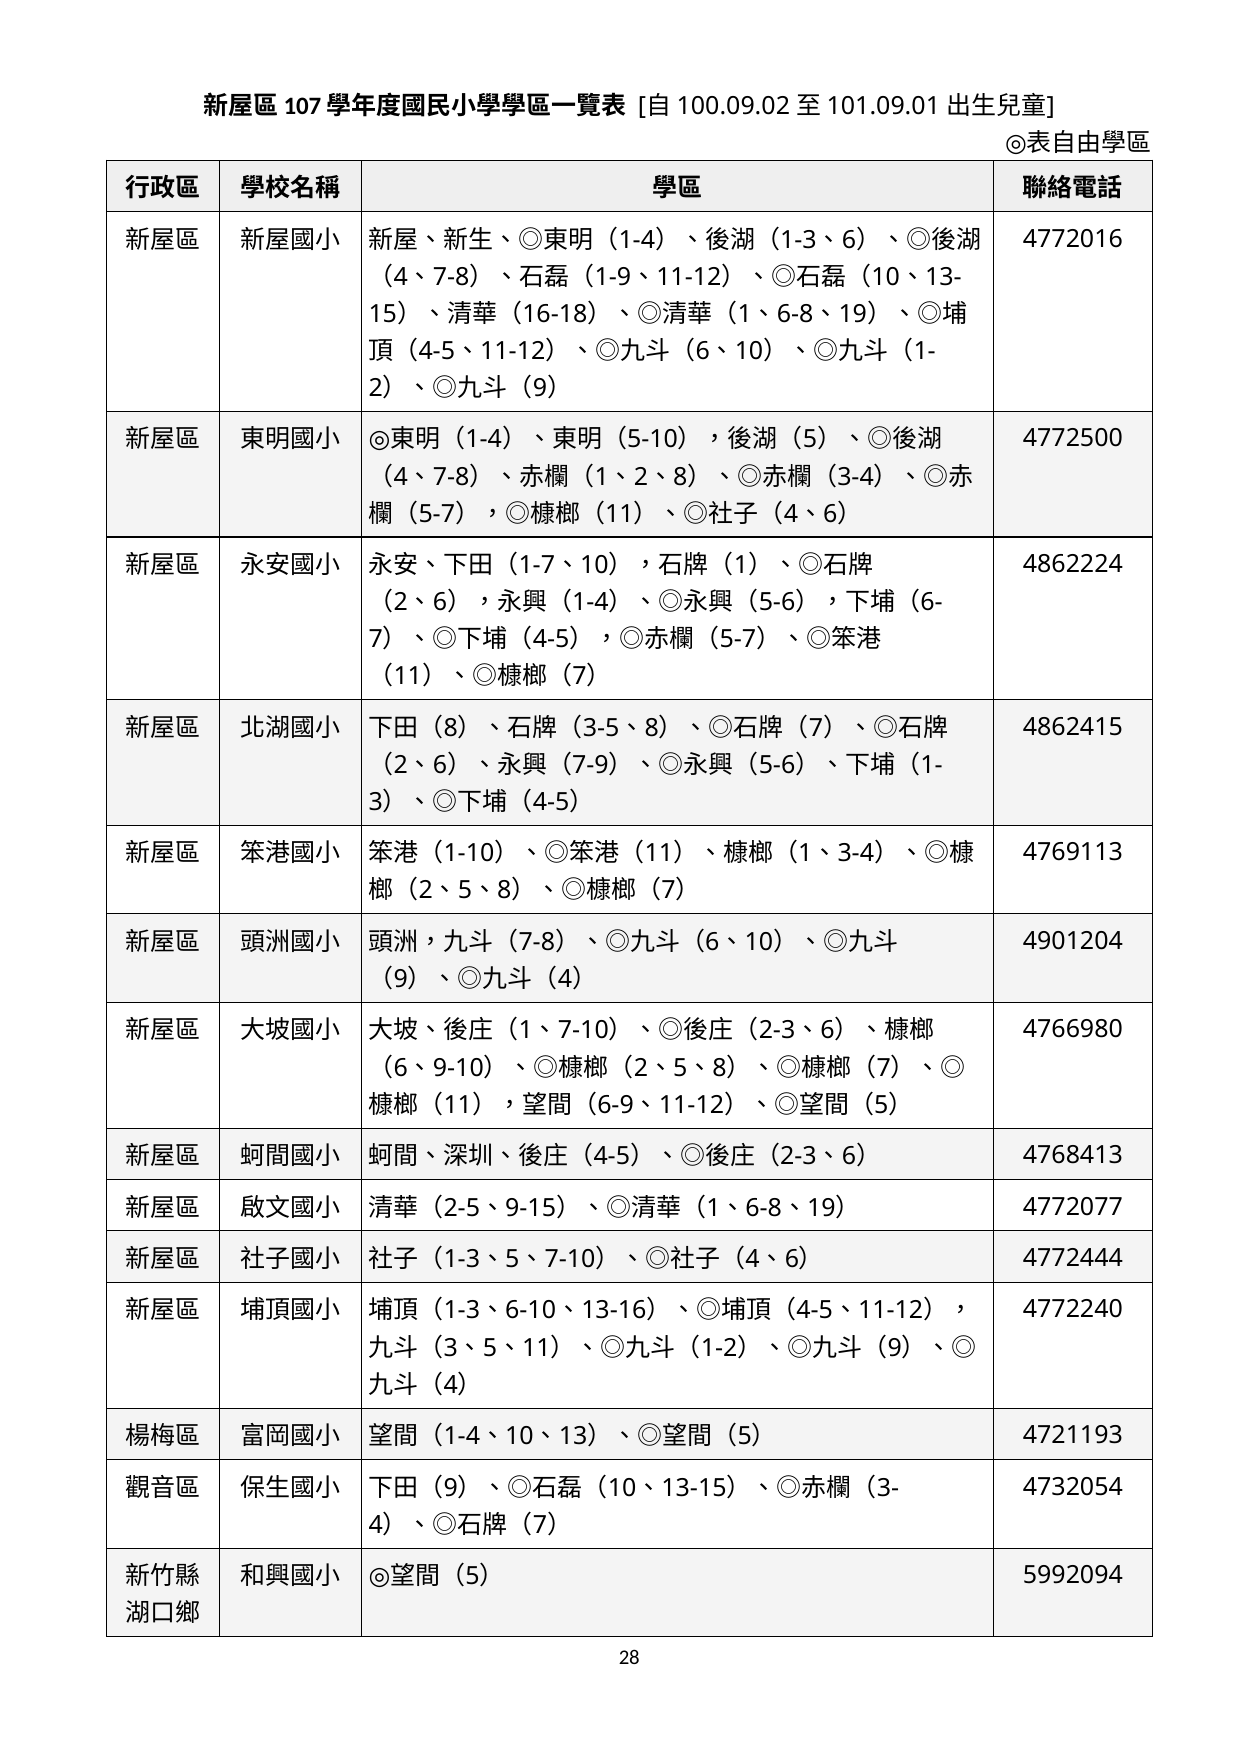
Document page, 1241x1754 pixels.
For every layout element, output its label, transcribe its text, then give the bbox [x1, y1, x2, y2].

table_cell ◎東明（1-4）、東明（5-10），後湖（5）、◎後湖（4、7-8）、赤欄（1、2、8）、◎赤欄（3-4）、◎赤欄（5-7），◎槺榔（11）、◎社子（4、6） [362, 412, 993, 536]
table_cell 笨港（1-10）、◎笨港（11）、槺榔（1、3-4）、◎槺榔（2、5、8）、◎槺榔（7） [362, 826, 993, 913]
table_cell 新屋國小 [220, 212, 361, 411]
table_cell 觀音區 [107, 1460, 219, 1547]
table_cell 新竹縣 湖口鄉 [107, 1549, 219, 1636]
table_cell 4732054 [994, 1460, 1152, 1547]
table_cell 大坡國小 [220, 1003, 361, 1127]
table_cell 新屋區 [107, 1129, 219, 1179]
table_cell 望間（1-4、10、13）、◎望間（5） [362, 1409, 993, 1459]
table_cell 永安國小 [220, 538, 361, 699]
table_cell 下田（9）、◎石磊（10、13-15）、◎赤欄（3-4）、◎石牌（7） [362, 1460, 993, 1547]
table_cell 笨港國小 [220, 826, 361, 913]
table_cell 5992094 [994, 1549, 1152, 1636]
table_cell 4721193 [994, 1409, 1152, 1459]
table_cell 頭洲，九斗（7-8）、◎九斗（6、10）、◎九斗（9）、◎九斗（4） [362, 914, 993, 1002]
table_cell 保生國小 [220, 1460, 361, 1547]
table_cell 新屋區 [107, 1003, 219, 1127]
table_cell 埔頂國小 [220, 1283, 361, 1407]
table_header 學校名稱 [220, 161, 361, 211]
table_cell 4772500 [994, 412, 1152, 536]
table_cell 新屋區 [107, 1283, 219, 1407]
text 新屋區107學年度國民小學學區一覽表 [自 100.09.02 至101.09.01 出生兒童] [106, 85, 1152, 122]
table_cell 4772444 [994, 1231, 1152, 1282]
table_cell 社子（1-3、5、7-10）、◎社子（4、6） [362, 1231, 993, 1282]
table_cell 永安、下田（1-7、10），石牌（1）、◎石牌（2、6），永興（1-4）、◎永興（5-6），下埔（6-7）、◎下埔（4-5），◎赤欄（5-7）、◎笨港（11）、◎槺榔（7） [362, 538, 993, 699]
table_cell 4901204 [994, 914, 1152, 1002]
table_cell 4772077 [994, 1180, 1152, 1230]
table_cell 東明國小 [220, 412, 361, 536]
table_cell 4769113 [994, 826, 1152, 913]
table_cell 富岡國小 [220, 1409, 361, 1459]
table_cell 蚵間國小 [220, 1129, 361, 1179]
table_cell 4768413 [994, 1129, 1152, 1179]
table_cell 4772016 [994, 212, 1152, 411]
table_cell 啟文國小 [220, 1180, 361, 1230]
table_header 聯絡電話 [994, 161, 1152, 211]
table_cell 4862224 [994, 538, 1152, 699]
table_cell 4772240 [994, 1283, 1152, 1407]
table_cell 新屋區 [107, 914, 219, 1002]
table_cell 新屋區 [107, 412, 219, 536]
table_cell 和興國小 [220, 1549, 361, 1636]
table_header 行政區 [107, 161, 219, 211]
table_cell 4766980 [994, 1003, 1152, 1127]
table_cell 埔頂（1-3、6-10、13-16）、◎埔頂（4-5、11-12），九斗（3、5、11）、◎九斗（1-2）、◎九斗（9）、◎九斗（4） [362, 1283, 993, 1407]
table_cell 北湖國小 [220, 700, 361, 825]
table_header 學區 [362, 161, 993, 211]
table_cell 新屋區 [107, 1180, 219, 1230]
table_cell 4862415 [994, 700, 1152, 825]
table_cell 下田（8）、石牌（3-5、8）、◎石牌（7）、◎石牌（2、6）、永興（7-9）、◎永興（5-6）、下埔（1-3）、◎下埔（4-5） [362, 700, 993, 825]
table_cell 大坡、後庄（1、7-10）、◎後庄（2-3、6）、槺榔（6、9-10）、◎槺榔（2、5、8）、◎槺榔（7）、◎槺榔（11），望間（6-9、11-12）、◎望間（5） [362, 1003, 993, 1127]
table_cell 新屋區 [107, 538, 219, 699]
table_cell 清華（2-5、9-15）、◎清華（1、6-8、19） [362, 1180, 993, 1230]
table_cell 新屋區 [107, 700, 219, 825]
table_cell 新屋區 [107, 826, 219, 913]
table_cell 社子國小 [220, 1231, 361, 1282]
table_cell 新屋區 [107, 212, 219, 411]
text ◎表自由學區 [106, 122, 1152, 159]
table_cell 新屋區 [107, 1231, 219, 1282]
table_cell 頭洲國小 [220, 914, 361, 1002]
table_cell 新屋、新生、◎東明（1-4）、後湖（1-3、6）、◎後湖（4、7-8）、石磊（1-9、11-12）、◎石磊（10、13-15）、清華（16-18）、◎清華（1、6-8、19）、◎埔頂（4-5、11-12）、◎九斗（6、10）、◎九斗（1-2）、◎九斗（9） [362, 212, 993, 411]
table_cell ◎望間（5） [362, 1549, 993, 1636]
table_cell 楊梅區 [107, 1409, 219, 1459]
table_cell 蚵間、深圳、後庄（4-5）、◎後庄（2-3、6） [362, 1129, 993, 1179]
